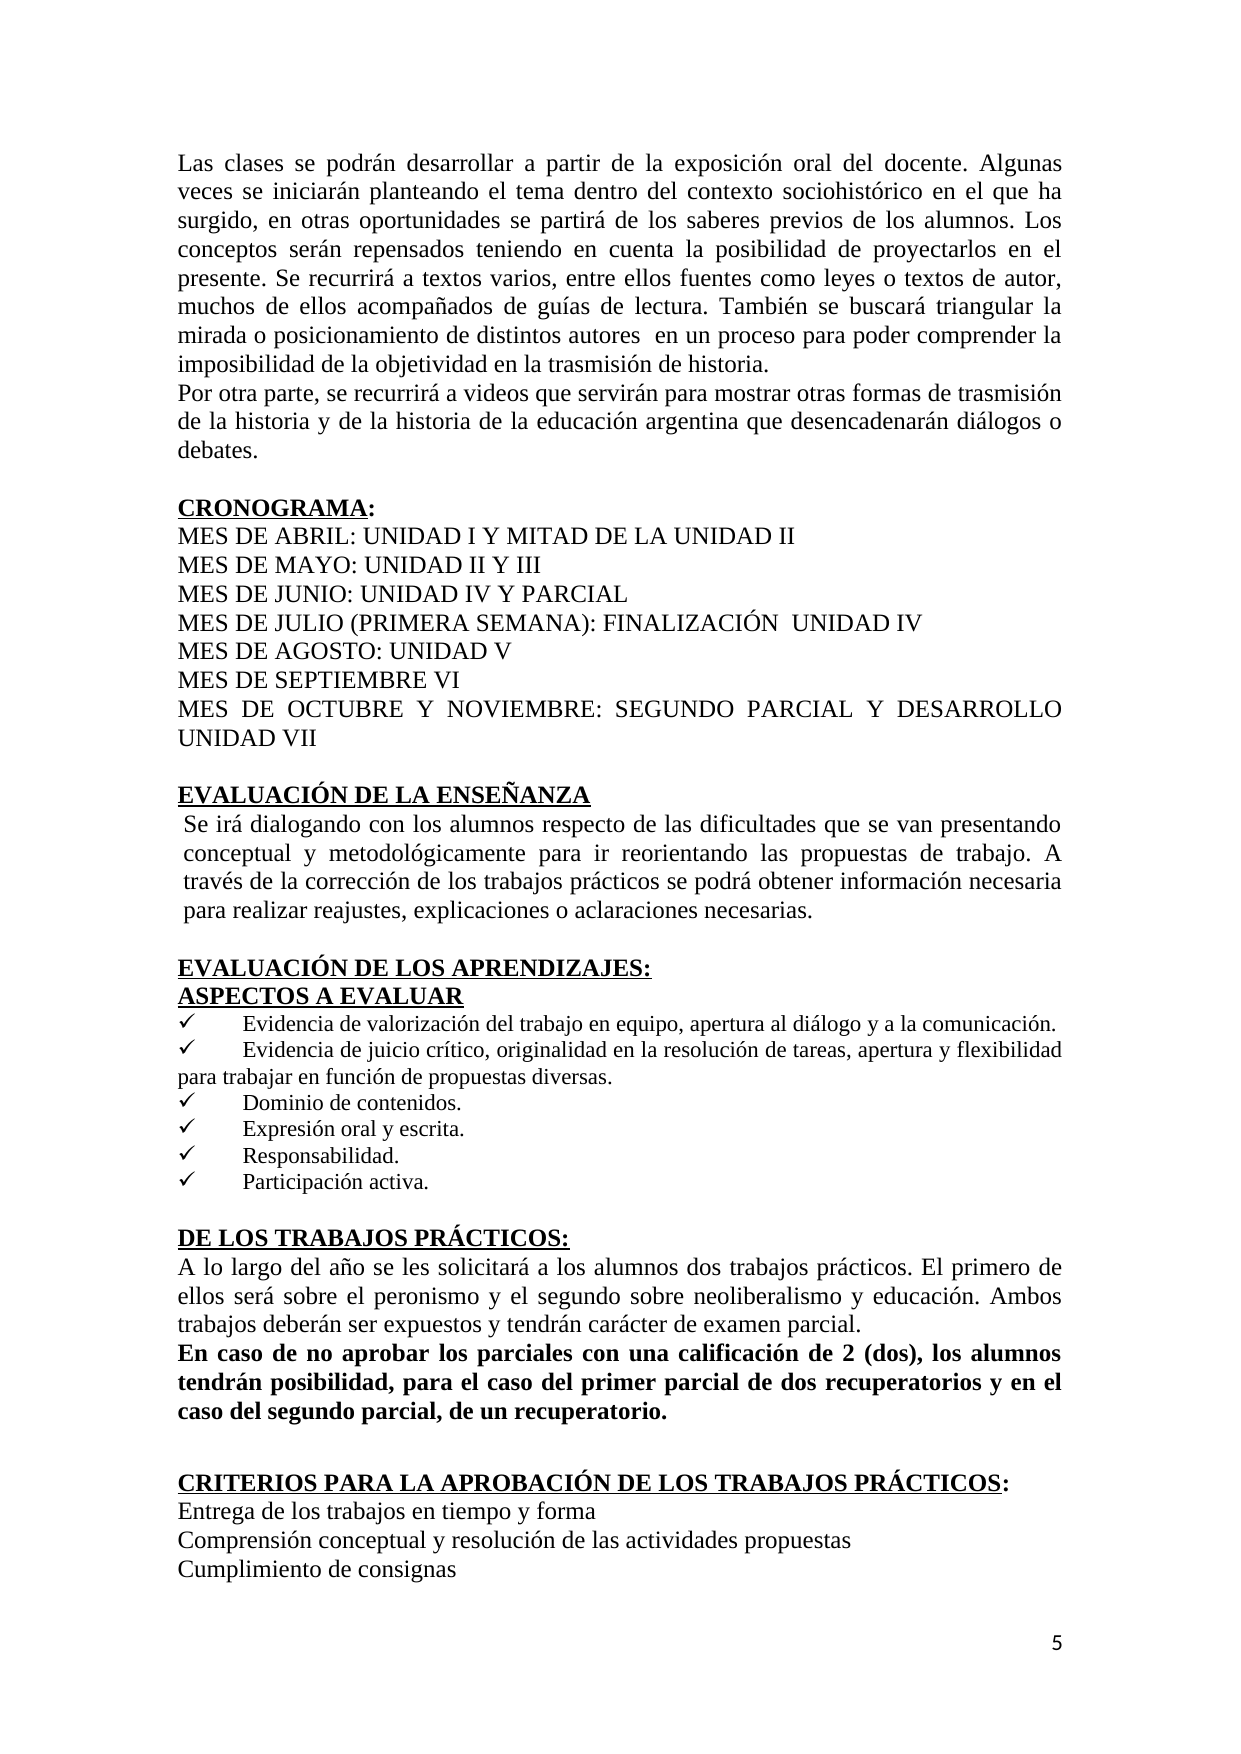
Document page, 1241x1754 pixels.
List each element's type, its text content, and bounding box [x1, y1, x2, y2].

text MES DE ABRIL: UNIDAD I Y MITAD DE LA UNIDAD II [177, 521, 1063, 550]
list Dominio de contenidos. [177, 1089, 1063, 1116]
text A lo largo del año se les solicitará a los alumnos dos trabajos prácticos. El primero de ellos será sobre el peronismo y el segundo sobre neoliberalismo y educación. Ambos trabajos deberán ser expuestos y tendrán carácter de examen parcial. [177, 1252, 1063, 1338]
text MES DE AGOSTO: UNIDAD V [177, 636, 1063, 665]
list Expresión oral y escrita. [177, 1116, 1063, 1142]
text DE LOS TRABAJOS PRÁCTICOS: [177, 1223, 1063, 1252]
text MES DE MAYO: UNIDAD II Y III [177, 550, 1063, 579]
text ASPECTOS A EVALUAR [177, 981, 1063, 1010]
text Entrega de los trabajos en tiempo y forma [177, 1496, 1063, 1525]
list Evidencia de juicio crítico, originalidad en la resolución de tareas, apertura y flexibilidad para trabajar en función de propuestas diversas. [177, 1036, 1063, 1089]
text EVALUACIÓN DE LOS APRENDIZAJES: [177, 953, 1063, 981]
text CRITERIOS PARA LA APROBACIÓN DE LOS TRABAJOS PRÁCTICOS: [177, 1468, 1063, 1496]
text MES DE OCTUBRE Y NOVIEMBRE: SEGUNDO PARCIAL Y DESARROLLO UNIDAD VII [177, 694, 1063, 751]
text En caso de no aprobar los parciales con una calificación de 2 (dos), los alumnos tendrán posibilidad, para el caso del primer parcial de dos recuperatorios y en el caso del segundo parcial, de un recuperatorio. [177, 1338, 1063, 1424]
list Evidencia de valorización del trabajo en equipo, apertura al diálogo y a la comunicación. [177, 1010, 1063, 1036]
text Se irá dialogando con los alumnos respecto de las dificultades que se van presentando conceptual y metodológicamente para ir reorientando las propuestas de trabajo. A través de la corrección de los trabajos prácticos se podrá obtener información necesaria para realizar reajustes, explicaciones o aclaraciones necesarias. [183, 809, 1063, 924]
list Responsabilidad. [177, 1142, 1063, 1168]
text Comprensión conceptual y resolución de las actividades propuestas [177, 1525, 1063, 1554]
text MES DE JUNIO: UNIDAD IV Y PARCIAL [177, 579, 1063, 608]
text Cumplimiento de consignas [177, 1554, 1063, 1583]
text Por otra parte, se recurrirá a videos que servirán para mostrar otras formas de trasmisión de la historia y de la historia de la educación argentina que desencadenarán diálogos o debates. [177, 378, 1063, 464]
text MES DE JULIO (PRIMERA SEMANA): FINALIZACIÓN UNIDAD IV [177, 608, 1063, 636]
text MES DE SEPTIEMBRE VI [177, 665, 1063, 694]
text Las clases se podrán desarrollar a partir de la exposición oral del docente. Algunas veces se iniciarán planteando el tema dentro del contexto sociohistórico en el que ha surgido, en otras oportunidades se partirá de los saberes previos de los alumnos. Los conceptos serán repensados teniendo en cuenta la posibilidad de proyectarlos en el presente. Se recurrirá a textos varios, entre ellos fuentes como leyes o textos de autor, muchos de ellos acompañados de guías de lectura. También se buscará triangular la mirada o posicionamiento de distintos autores en un proceso para poder comprender la imposibilidad de la objetividad en la trasmisión de historia. [177, 148, 1063, 378]
list Participación activa. [177, 1168, 1063, 1194]
text CRONOGRAMA: [177, 493, 1063, 521]
text EVALUACIÓN DE LA ENSEÑANZA [177, 780, 1063, 809]
